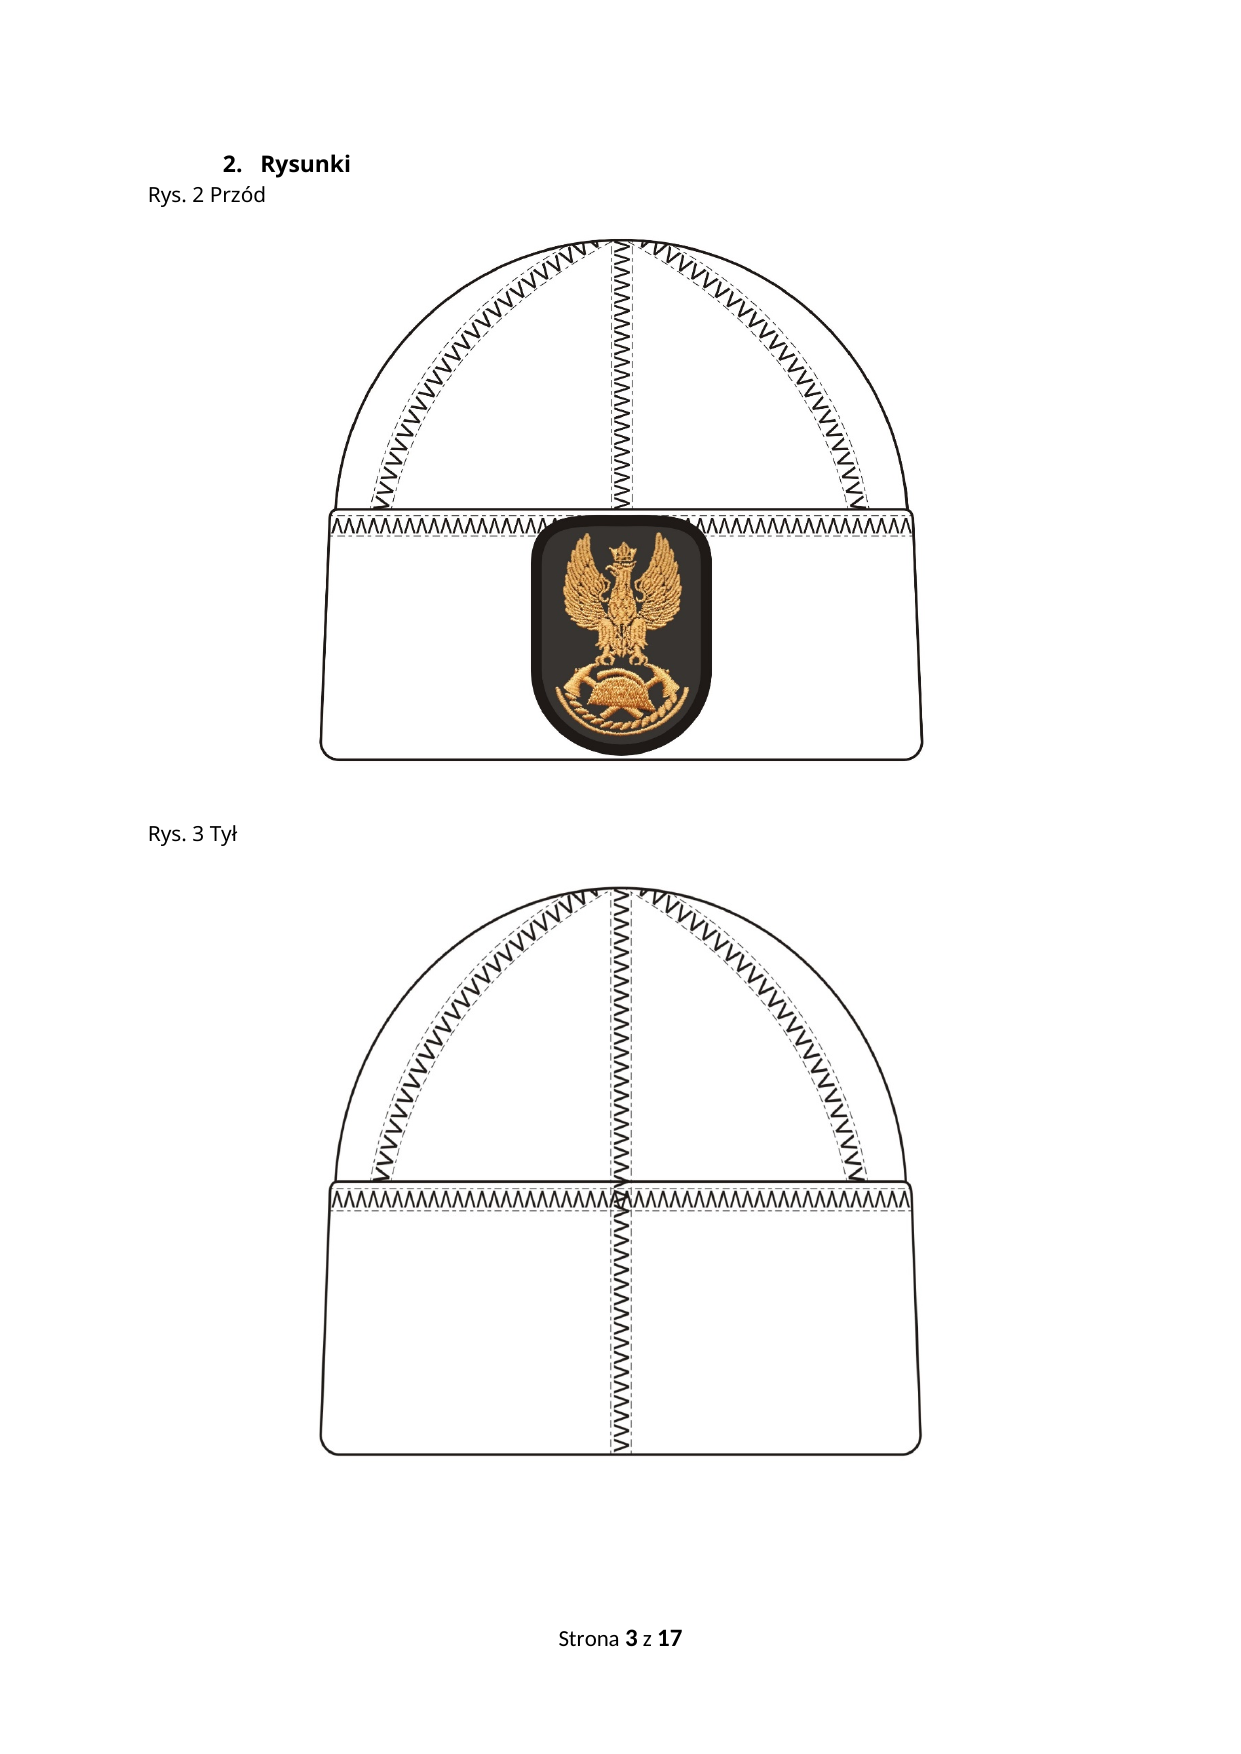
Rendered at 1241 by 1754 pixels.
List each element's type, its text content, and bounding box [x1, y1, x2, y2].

picture [296, 208, 945, 794]
text Rys. 3 Tył [148, 819, 1093, 847]
list Rysunki [223, 148, 1093, 179]
picture [273, 847, 967, 1495]
text Rys. 2 Przód [148, 180, 1093, 209]
